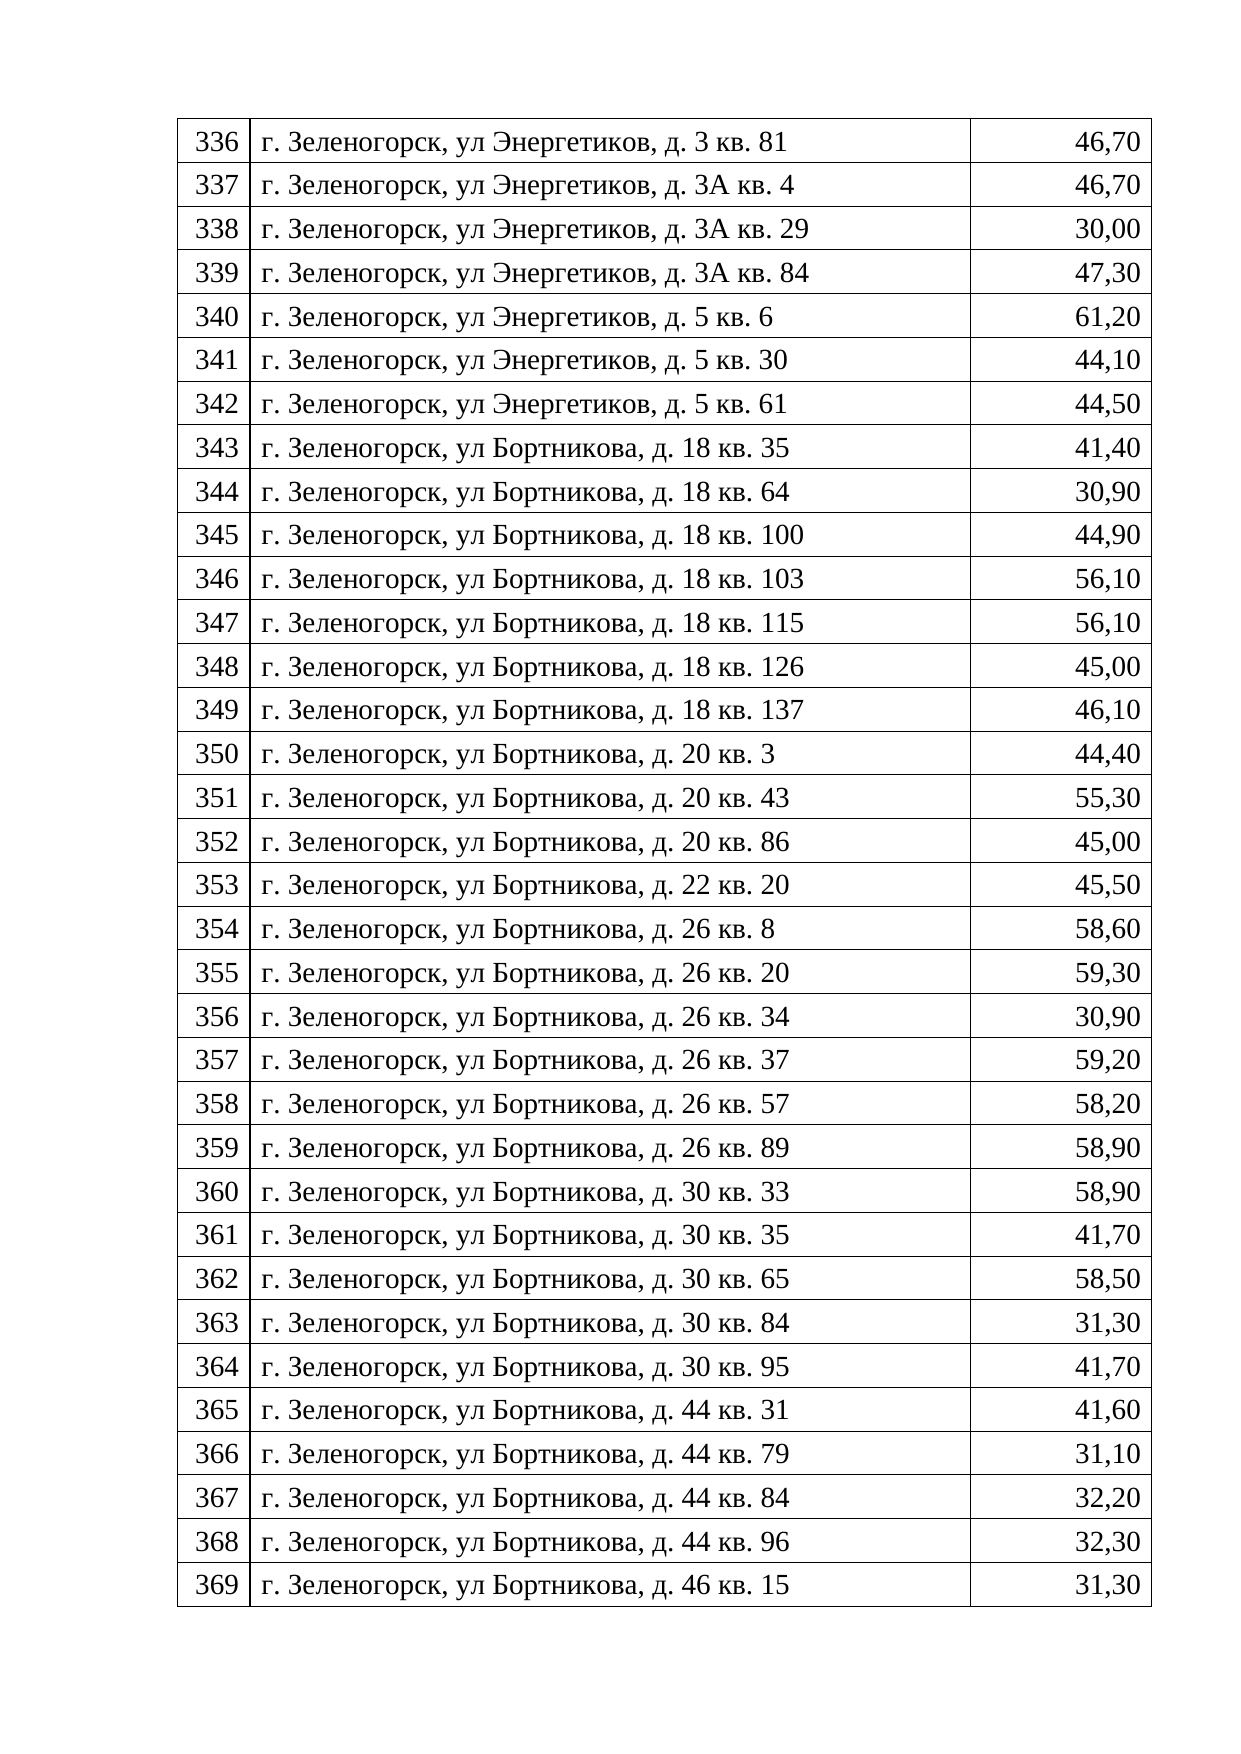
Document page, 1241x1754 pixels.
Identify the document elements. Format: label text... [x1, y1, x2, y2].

table_cell 367 [178, 1475, 249, 1518]
table_cell г. Зеленогорск, ул Бортникова, д. 44 кв. 31 [251, 1388, 970, 1431]
table_cell 58,60 [971, 907, 1151, 949]
table_cell 342 [178, 382, 249, 424]
table_cell 56,10 [971, 557, 1151, 599]
table_cell 358 [178, 1082, 249, 1124]
table_cell г. Зеленогорск, ул Бортникова, д. 44 кв. 79 [251, 1432, 970, 1474]
table_cell г. Зеленогорск, ул Бортникова, д. 18 кв. 64 [251, 469, 970, 512]
table_cell 30,90 [971, 469, 1151, 512]
table_cell 339 [178, 250, 249, 293]
table_cell г. Зеленогорск, ул Энергетиков, д. 5 кв. 6 [251, 294, 970, 337]
table_cell 343 [178, 425, 249, 468]
table_cell 58,90 [971, 1125, 1151, 1168]
table_cell 46,10 [971, 688, 1151, 731]
table_cell 361 [178, 1213, 249, 1256]
table_cell 336 [178, 119, 249, 162]
table_cell 352 [178, 819, 249, 862]
table_cell г. Зеленогорск, ул Энергетиков, д. 3А кв. 29 [251, 207, 970, 249]
table_cell 345 [178, 513, 249, 556]
table_cell 59,20 [971, 1038, 1151, 1081]
table_cell 354 [178, 907, 249, 949]
table_cell г. Зеленогорск, ул Бортникова, д. 30 кв. 95 [251, 1344, 970, 1387]
table_cell г. Зеленогорск, ул Бортникова, д. 30 кв. 65 [251, 1257, 970, 1299]
table_cell 346 [178, 557, 249, 599]
table_cell г. Зеленогорск, ул Бортникова, д. 26 кв. 37 [251, 1038, 970, 1081]
table_cell 347 [178, 600, 249, 643]
table_cell 364 [178, 1344, 249, 1387]
table_cell г. Зеленогорск, ул Бортникова, д. 44 кв. 96 [251, 1519, 970, 1562]
table_cell 58,50 [971, 1257, 1151, 1299]
table_cell 56,10 [971, 600, 1151, 643]
table_cell 41,70 [971, 1344, 1151, 1387]
table_cell г. Зеленогорск, ул Бортникова, д. 30 кв. 84 [251, 1300, 970, 1343]
table_cell 45,50 [971, 863, 1151, 906]
table_cell 360 [178, 1169, 249, 1212]
table_cell г. Зеленогорск, ул Бортникова, д. 44 кв. 84 [251, 1475, 970, 1518]
table_cell г. Зеленогорск, ул Энергетиков, д. 3А кв. 4 [251, 163, 970, 206]
table_cell 344 [178, 469, 249, 512]
table_cell 338 [178, 207, 249, 249]
table_cell 45,00 [971, 819, 1151, 862]
table_cell 366 [178, 1432, 249, 1474]
table_cell 30,00 [971, 207, 1151, 249]
table_cell г. Зеленогорск, ул Бортникова, д. 20 кв. 86 [251, 819, 970, 862]
table_cell 31,30 [971, 1300, 1151, 1343]
table_cell 32,30 [971, 1519, 1151, 1562]
table_cell 46,70 [971, 163, 1151, 206]
table_cell г. Зеленогорск, ул Бортникова, д. 18 кв. 103 [251, 557, 970, 599]
table_cell 337 [178, 163, 249, 206]
table_cell 362 [178, 1257, 249, 1299]
table_cell г. Зеленогорск, ул Бортникова, д. 18 кв. 100 [251, 513, 970, 556]
table_cell 350 [178, 732, 249, 774]
table_cell г. Зеленогорск, ул Энергетиков, д. 5 кв. 30 [251, 338, 970, 381]
table_cell г. Зеленогорск, ул Энергетиков, д. 3А кв. 84 [251, 250, 970, 293]
table_cell 349 [178, 688, 249, 731]
table_cell 351 [178, 775, 249, 818]
table_cell 44,90 [971, 513, 1151, 556]
table_cell 41,70 [971, 1213, 1151, 1256]
table_cell г. Зеленогорск, ул Энергетиков, д. 3 кв. 81 [251, 119, 970, 162]
table_cell г. Зеленогорск, ул Бортникова, д. 26 кв. 34 [251, 994, 970, 1037]
table_cell г. Зеленогорск, ул Бортникова, д. 18 кв. 126 [251, 644, 970, 687]
table_cell г. Зеленогорск, ул Бортникова, д. 30 кв. 33 [251, 1169, 970, 1212]
table_cell 356 [178, 994, 249, 1037]
table_cell 368 [178, 1519, 249, 1562]
table_cell г. Зеленогорск, ул Бортникова, д. 26 кв. 8 [251, 907, 970, 949]
table_cell 59,30 [971, 950, 1151, 993]
table_cell 61,20 [971, 294, 1151, 337]
table_cell 353 [178, 863, 249, 906]
table_cell 369 [178, 1563, 249, 1606]
table_cell 365 [178, 1388, 249, 1431]
table_cell г. Зеленогорск, ул Бортникова, д. 46 кв. 15 [251, 1563, 970, 1606]
table_cell 58,90 [971, 1169, 1151, 1212]
table_cell г. Зеленогорск, ул Бортникова, д. 20 кв. 3 [251, 732, 970, 774]
table_cell 340 [178, 294, 249, 337]
table_cell г. Зеленогорск, ул Бортникова, д. 20 кв. 43 [251, 775, 970, 818]
table_cell 355 [178, 950, 249, 993]
table_cell г. Зеленогорск, ул Бортникова, д. 30 кв. 35 [251, 1213, 970, 1256]
table_cell 31,30 [971, 1563, 1151, 1606]
table_cell 55,30 [971, 775, 1151, 818]
table_cell г. Зеленогорск, ул Бортникова, д. 18 кв. 35 [251, 425, 970, 468]
table_cell г. Зеленогорск, ул Бортникова, д. 26 кв. 20 [251, 950, 970, 993]
table_cell 44,50 [971, 382, 1151, 424]
table_cell 32,20 [971, 1475, 1151, 1518]
table_cell г. Зеленогорск, ул Бортникова, д. 26 кв. 57 [251, 1082, 970, 1124]
table_cell 348 [178, 644, 249, 687]
table_cell 44,40 [971, 732, 1151, 774]
table_cell 46,70 [971, 119, 1151, 162]
table_cell 47,30 [971, 250, 1151, 293]
table_cell 31,10 [971, 1432, 1151, 1474]
table_cell г. Зеленогорск, ул Бортникова, д. 22 кв. 20 [251, 863, 970, 906]
table_cell 41,40 [971, 425, 1151, 468]
table_cell г. Зеленогорск, ул Бортникова, д. 18 кв. 115 [251, 600, 970, 643]
table_cell 30,90 [971, 994, 1151, 1037]
table_cell 341 [178, 338, 249, 381]
table_cell г. Зеленогорск, ул Бортникова, д. 18 кв. 137 [251, 688, 970, 731]
table_cell г. Зеленогорск, ул Энергетиков, д. 5 кв. 61 [251, 382, 970, 424]
table_cell 357 [178, 1038, 249, 1081]
table_cell г. Зеленогорск, ул Бортникова, д. 26 кв. 89 [251, 1125, 970, 1168]
table_cell 45,00 [971, 644, 1151, 687]
table_cell 363 [178, 1300, 249, 1343]
table_cell 44,10 [971, 338, 1151, 381]
table_cell 359 [178, 1125, 249, 1168]
table_cell 41,60 [971, 1388, 1151, 1431]
table_cell 58,20 [971, 1082, 1151, 1124]
